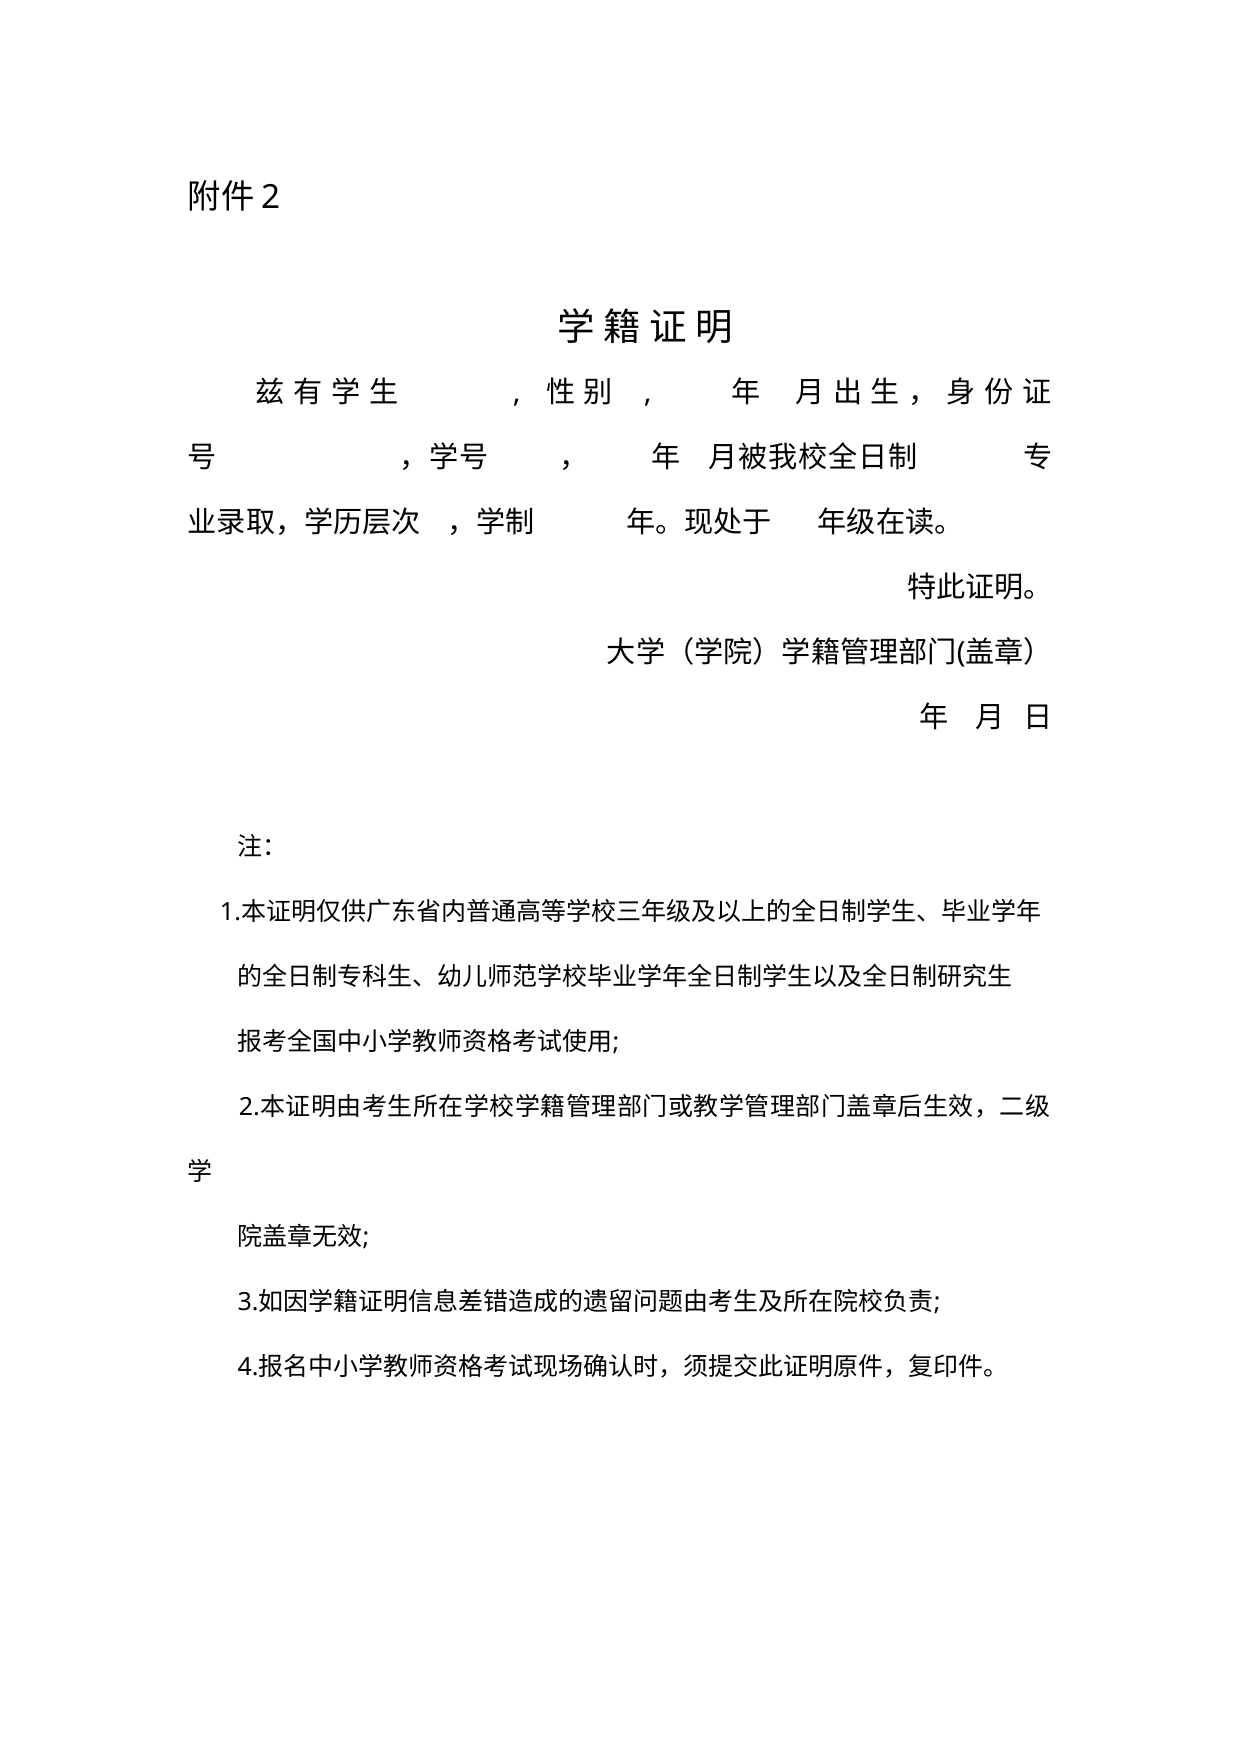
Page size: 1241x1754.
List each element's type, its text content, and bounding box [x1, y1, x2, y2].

text 1.本证明仅供广东省内普通高等学校三年级及以上的全日制学生、毕业学年 [187, 877, 1053, 942]
text 院盖章无效; [187, 1202, 1053, 1267]
text 大学（学院）学籍管理部门(盖章） [187, 617, 1053, 682]
text 学 籍 证 明 [187, 292, 1053, 357]
text 年 月 日 [187, 682, 1053, 747]
text 特此证明。 [187, 552, 1053, 617]
text 4.报名中小学教师资格考试现场确认时，须提交此证明原件，复印件。 [187, 1332, 1053, 1397]
text 2.本证明由考生所在学校学籍管理部门或教学管理部门盖章后生效，二级学 [187, 1072, 1053, 1202]
text 兹有学生 , 性别 , 年 月出生，身份证号 ，学号 ， 年 月被我校全日制 专业录取，学历层次 ，学制 年。现处于 年级在读。 [187, 357, 1053, 552]
text 注： [187, 812, 1053, 877]
text 3.如因学籍证明信息差错造成的遗留问题由考生及所在院校负责; [187, 1267, 1053, 1332]
text 报考全国中小学教师资格考试使用; [187, 1007, 1053, 1072]
text 附件2 [187, 162, 1053, 227]
text 的全日制专科生、幼儿师范学校毕业学年全日制学生以及全日制研究生 [187, 942, 1053, 1007]
